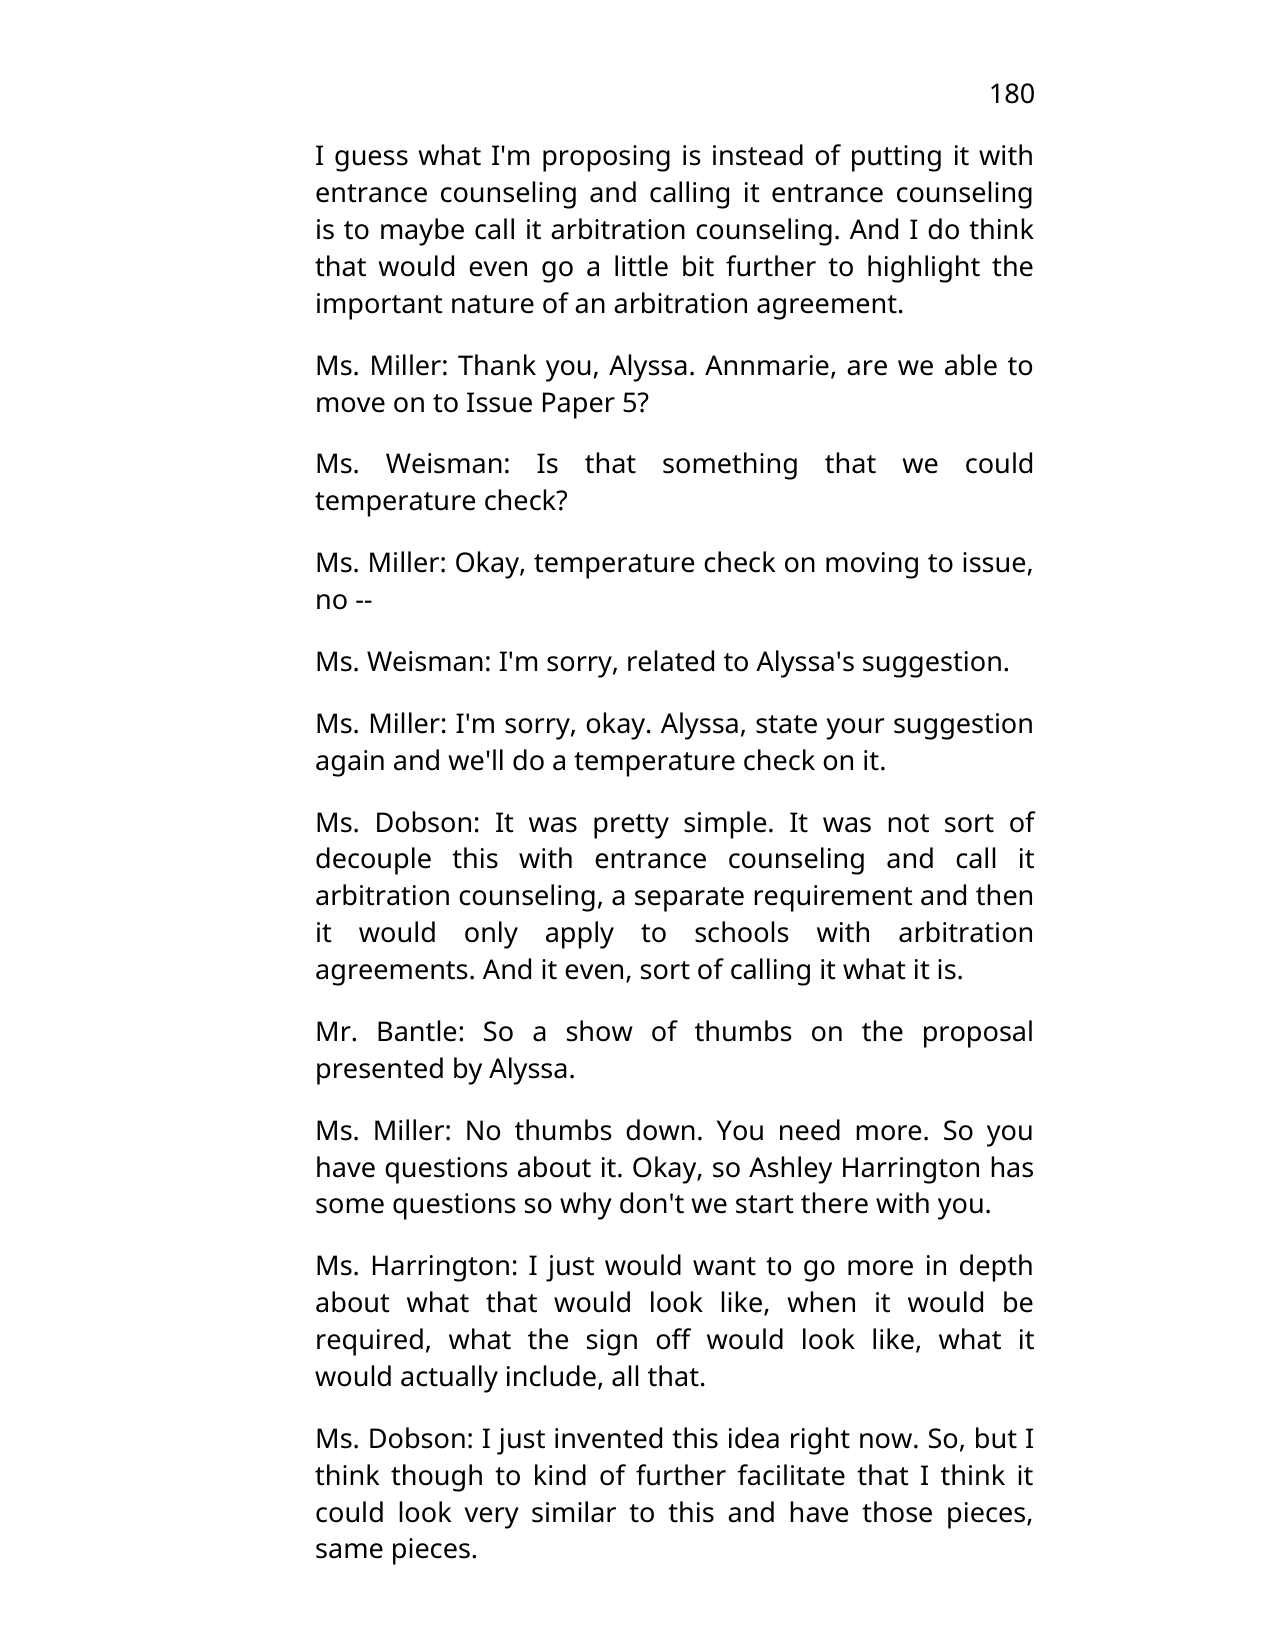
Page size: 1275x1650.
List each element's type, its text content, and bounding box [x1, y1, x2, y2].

text Mr. Bantle: So a show of thumbs on the proposal presented by Alyssa. [315, 1012, 1035, 1086]
text Ms. Dobson: I just invented this idea right now. So, but I think though to kind of further facilitate that I think it could look very similar to this and have those pieces, same pieces. [315, 1419, 1035, 1567]
text Ms. Miller: Okay, temperature check on moving to issue, no -- [315, 544, 1035, 617]
text Ms. Miller: I'm sorry, okay. Alyssa, state your suggestion again and we'll do a temperature check on it. [315, 704, 1035, 778]
text Ms. Miller: Thank you, Alyssa. Annmarie, are we able to move on to Issue Paper 5? [315, 346, 1035, 420]
text Ms. Weisman: Is that something that we could temperature check? [315, 445, 1035, 519]
text Ms. Harrington: I just would want to go more in depth about what that would look like, when it would be required, what the sign off would look like, what it would actually include, all that. [315, 1247, 1035, 1394]
text I guess what I'm proposing is instead of putting it with entrance counseling and calling it entrance counseling is to maybe call it arbitration counseling. And I do think that would even go a little bit further to highlight the important nature of an arbitration agreement. [315, 137, 1035, 321]
text Ms. Dobson: It was pretty simple. It was not sort of decouple this with entrance counseling and call it arbitration counseling, a separate requirement and then it would only apply to schools with arbitration agreements. And it even, sort of calling it what it is. [315, 803, 1035, 987]
text Ms. Miller: No thumbs down. You need more. So you have questions about it. Okay, so Ashley Harrington has some questions so why don't we start there with you. [315, 1111, 1035, 1222]
text Ms. Weisman: I'm sorry, related to Alyssa's suggestion. [315, 642, 1035, 679]
